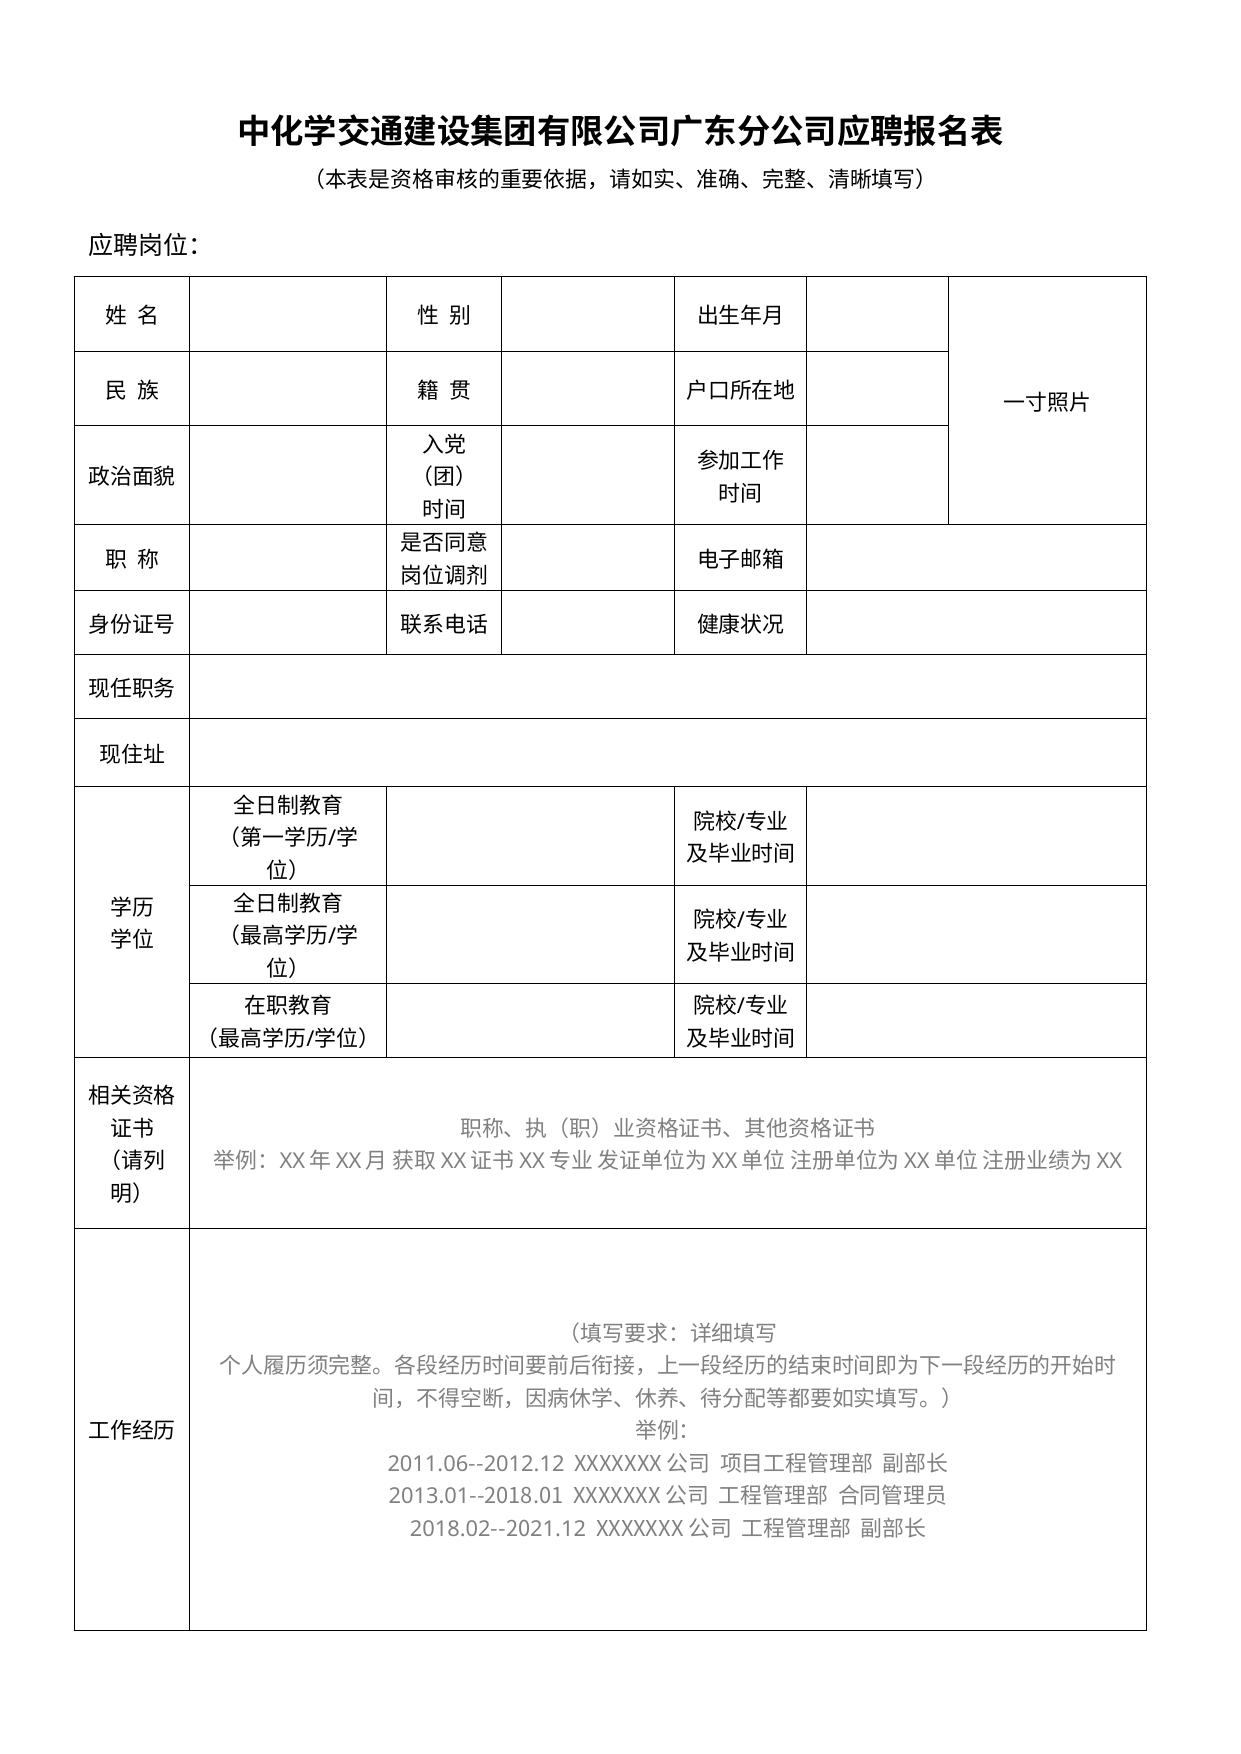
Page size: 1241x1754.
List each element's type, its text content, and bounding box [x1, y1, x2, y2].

table_cell 院校/专业 及毕业时间 [675, 984, 806, 1057]
table_header 性 别 [387, 277, 501, 351]
table_cell 院校/专业 及毕业时间 [675, 787, 806, 885]
table_cell 在职教育 （最高学历/学位） [190, 984, 386, 1057]
table_cell [387, 787, 674, 885]
table_cell 联系电话 [387, 591, 501, 654]
table_cell 户口所在地 [675, 352, 806, 425]
table_cell [807, 787, 1146, 885]
table_cell 职称、执（职）业资格证书、其他资格证书 举例：XX年XX月 获取XX证书 XX专业 发证单位为XX单位 注册单位为XX单位 注册业绩为XX [190, 1058, 1146, 1228]
table_cell [502, 352, 674, 425]
table_cell 院校/专业 及毕业时间 [675, 886, 806, 983]
table_cell 职 称 [75, 525, 189, 590]
table_header [190, 277, 386, 351]
table_header 出生年月 [675, 277, 806, 351]
table_cell [502, 525, 674, 590]
table_cell [807, 525, 1146, 590]
table_cell 民 族 [75, 352, 189, 425]
table_cell [502, 426, 674, 524]
table_header [502, 277, 674, 351]
table_cell 政治面貌 [75, 426, 189, 524]
table_cell [190, 352, 386, 425]
table_cell [190, 719, 1146, 786]
table_cell 健康状况 [675, 591, 806, 654]
table_cell [190, 591, 386, 654]
table_cell [387, 984, 674, 1057]
table_header 姓 名 [75, 277, 189, 351]
table_cell 身份证号 [75, 591, 189, 654]
table_cell 籍 贯 [387, 352, 501, 425]
table_cell 现住址 [75, 719, 189, 786]
table_cell [387, 886, 674, 983]
text 中化学交通建设集团有限公司广东分公司应聘报名表 [83, 97, 1158, 162]
table_cell [190, 525, 386, 590]
table_cell [807, 591, 1146, 654]
table_cell [807, 352, 948, 425]
table_cell 电子邮箱 [675, 525, 806, 590]
table_cell （填写要求：详细填写 个人履历须完整。各段经历时间要前后衔接，上一段经历的结束时间即为下一段经历的开始时间，不得空断，因病休学、休养、待分配等都要如实填写。） 举例： 2011.06--2012.12 XXXXXXX公司 项目工程管理部 副部长 2013.01--2018.01 XXXXXXX公司 工程管理部 合同管理员 2018.02--2021.12 XXXXXXX公司 工程管理部 副部长 [190, 1229, 1146, 1630]
table_cell 全日制教育 （最高学历/学位） [190, 886, 386, 983]
table_cell 相关资格 证书 （请列明） [75, 1058, 189, 1228]
table_cell 工作经历 [75, 1229, 189, 1630]
table_cell 入党（团） 时间 [387, 426, 501, 524]
table_cell 现任职务 [75, 655, 189, 718]
table_cell [190, 655, 1146, 718]
text （本表是资格审核的重要依据，请如实、准确、完整、清晰填写） [83, 162, 1158, 194]
table_header [807, 277, 948, 351]
table_cell 是否同意 岗位调剂 [387, 525, 501, 590]
table_cell 全日制教育 （第一学历/学位） [190, 787, 386, 885]
text 应聘岗位： [88, 211, 1152, 276]
table_cell [807, 886, 1146, 983]
table_header 一寸照片 [949, 277, 1146, 524]
table_cell [807, 984, 1146, 1057]
table_cell 参加工作 时间 [675, 426, 806, 524]
table_cell [190, 426, 386, 524]
table_cell [502, 591, 674, 654]
table_cell 学历 学位 [75, 787, 189, 1057]
table_cell [807, 426, 948, 524]
